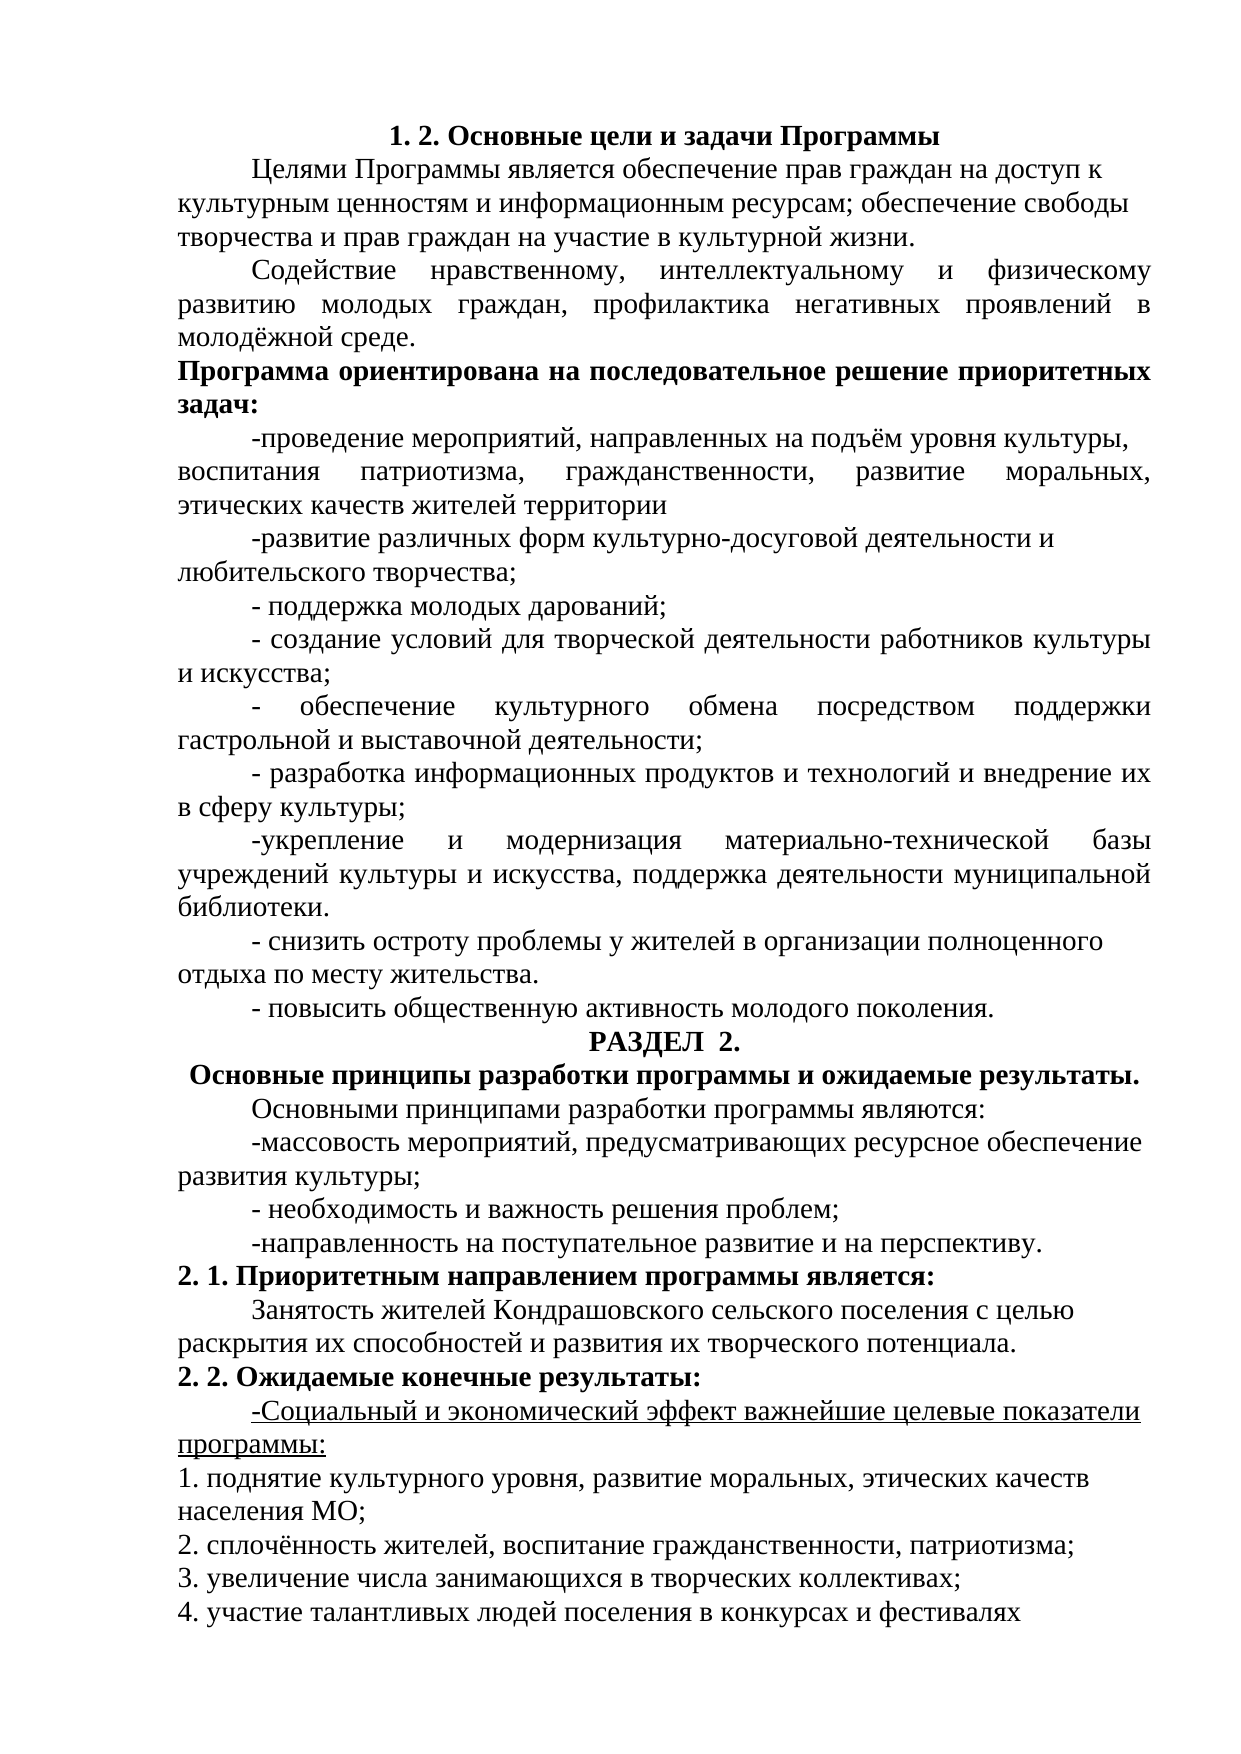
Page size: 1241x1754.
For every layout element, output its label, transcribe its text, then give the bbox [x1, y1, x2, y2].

text -Социальный и экономический эффект важнейшие целевые показатели [177, 1393, 1152, 1426]
text воспитания патриотизма, гражданственности, развитие моральных, этических качеств жителей территории [177, 453, 1152, 521]
text 4. участие талантливых людей поселения в конкурсах и фестивалях [177, 1594, 1152, 1627]
text программы: [177, 1426, 1152, 1460]
text - снизить остроту проблемы у жителей в организации полноценного [177, 923, 1152, 957]
text - необходимость и важность решения проблем; [177, 1191, 1152, 1225]
text -проведение мероприятий, направленных на подъём уровня культуры, [177, 420, 1152, 453]
text -массовость мероприятий, предусматривающих ресурсное обеспечение [177, 1124, 1152, 1158]
text Основные принципы разработки программы и ожидаемые результаты. [177, 1057, 1152, 1091]
text Содействие нравственному, интеллектуальному и физическому развитию молодых граждан, профилактика негативных проявлений в молодёжной среде. [177, 252, 1152, 353]
text 1. поднятие культурного уровня, развитие моральных, этических качеств [177, 1460, 1152, 1493]
text РАЗДЕЛ 2. [177, 1024, 1152, 1057]
text любительского творчества; [177, 554, 1152, 588]
text отдыха по месту жительства. [177, 957, 1152, 990]
text Занятость жителей Кондрашовского сельского поселения с целью раскрытия их способностей и развития их творческого потенциала. [177, 1292, 1152, 1359]
text - разработка информационных продуктов и технологий и внедрение их в сферу культуры; [177, 755, 1152, 822]
text населения МО; [177, 1493, 1152, 1527]
text Целями Программы является обеспечение прав граждан на доступ к [177, 152, 1152, 185]
text развития культуры; [177, 1158, 1152, 1191]
text 2. 1. Приоритетным направлением программы является: [177, 1258, 1152, 1292]
text -направленность на поступательное развитие и на перспективу. [177, 1225, 1152, 1258]
text 3. увеличение числа занимающихся в творческих коллективах; [177, 1560, 1152, 1594]
text -укрепление и модернизация материально-технической базы учреждений культуры и искусства, поддержка деятельности муниципальной библиотеки. [177, 822, 1152, 923]
text -развитие различных форм культурно-досуговой деятельности и [177, 521, 1152, 554]
text - создание условий для творческой деятельности работников культуры и искусства; [177, 621, 1152, 688]
text - повысить общественную активность молодого поколения. [177, 990, 1152, 1024]
text 2. сплочённость жителей, воспитание гражданственности, патриотизма; [177, 1527, 1152, 1560]
text - обеспечение культурного обмена посредством поддержки гастрольной и выставочной деятельности; [177, 688, 1152, 755]
text 1. 2. Основные цели и задачи Программы [177, 118, 1152, 152]
text Программа ориентирована на последовательное решение приоритетных задач: [177, 353, 1152, 420]
text Основными принципами разработки программы являются: [177, 1091, 1152, 1124]
text - поддержка молодых дарований; [177, 588, 1152, 621]
text творчества и прав граждан на участие в культурной жизни. [177, 219, 1152, 252]
text культурным ценностям и информационным ресурсам; обеспечение свободы [177, 185, 1152, 219]
text 2. 2. Ожидаемые конечные результаты: [177, 1359, 1152, 1393]
